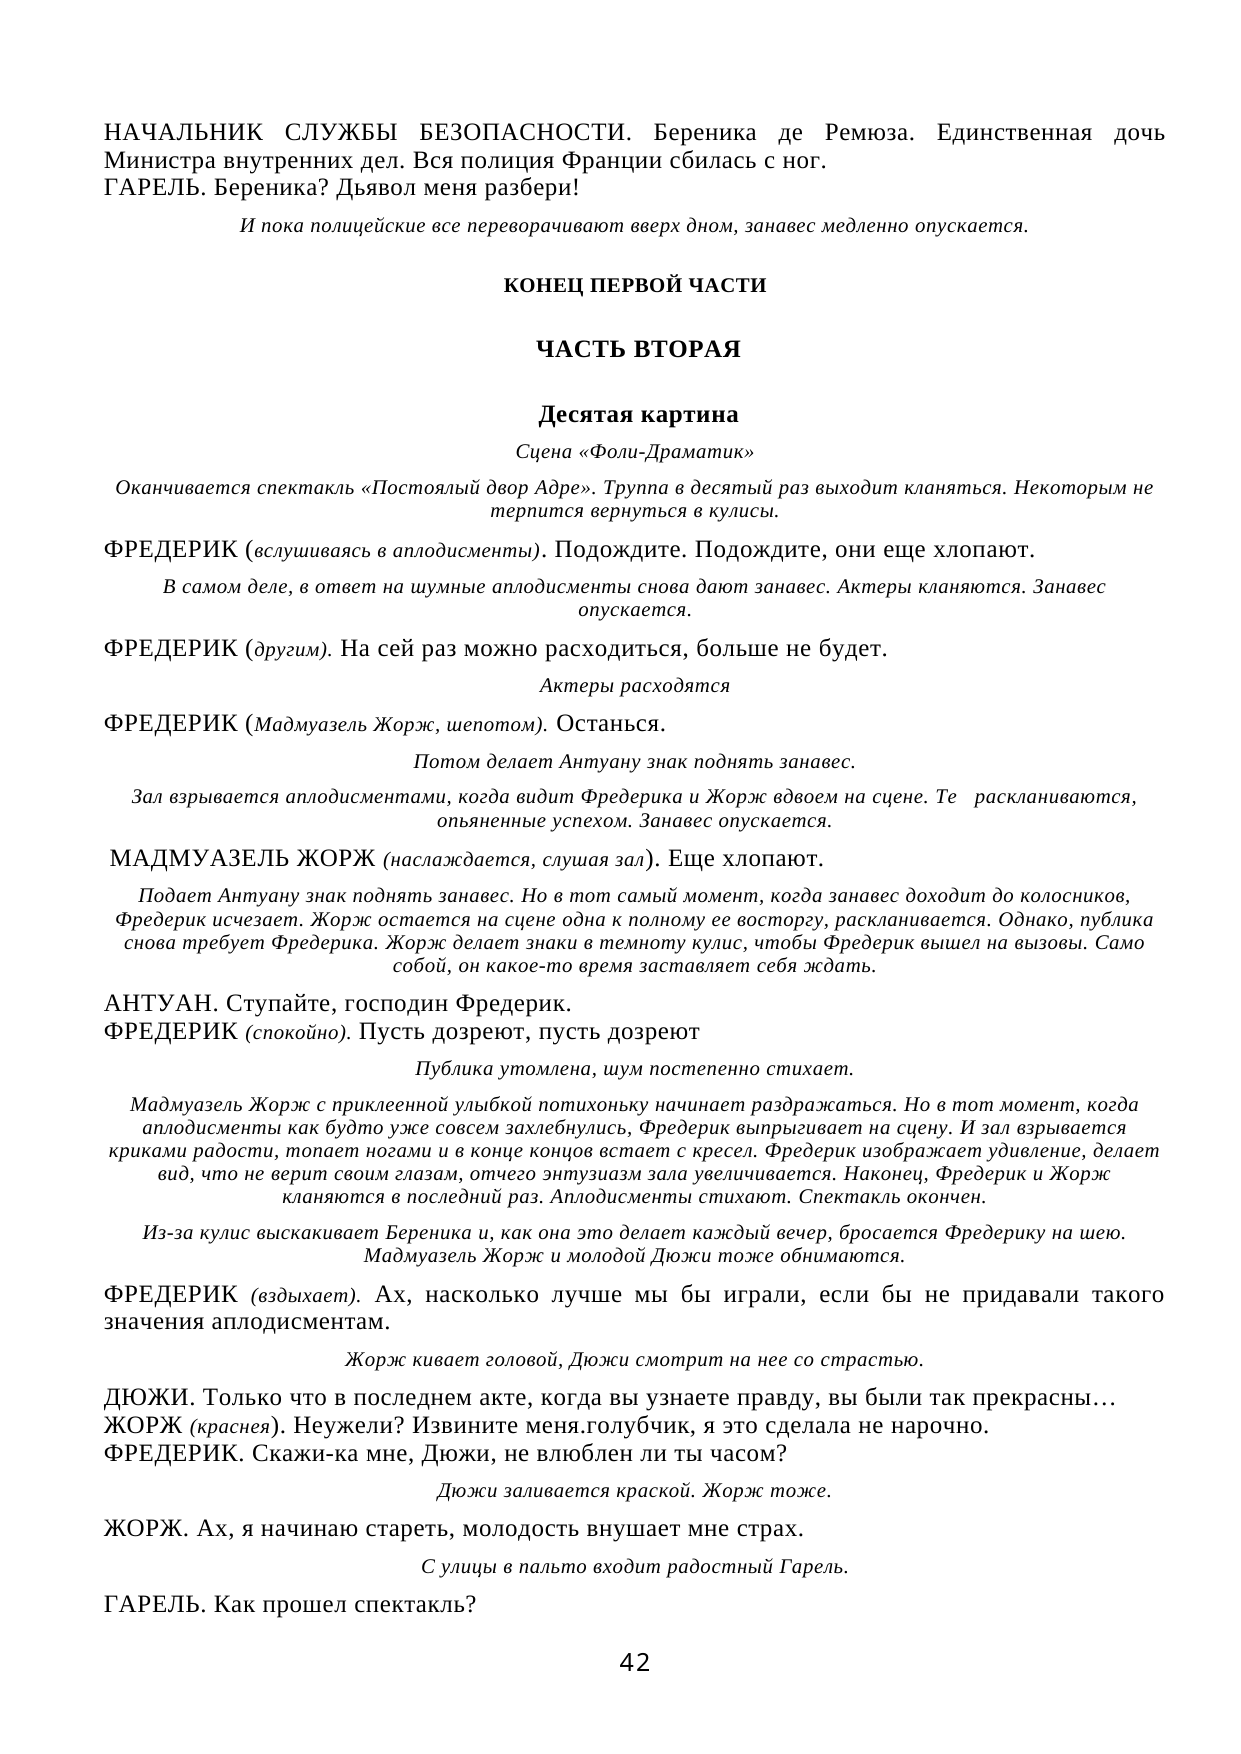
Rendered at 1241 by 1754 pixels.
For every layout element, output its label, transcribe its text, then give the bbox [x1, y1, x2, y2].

text ЧАСТЬ ВТОРАЯ [103, 335, 1167, 363]
text ФРЕДЕРИК (вслушиваясь в аплодисменты). Подождите. Подождите, они еще хлопают. [103, 535, 1167, 562]
text КОНЕЦ ПЕРВОЙ ЧАСТИ [103, 274, 1167, 297]
text В самом деле, в ответ на шумные аплодисменты снова дают занавес. Актеры кланяются. Занавес опускается. [103, 575, 1167, 621]
text ФРЕДЕРИК (Мадмуазель Жорж, шепотом). Останься. [103, 709, 1167, 737]
text Дюжи заливается краской. Жорж тоже. [103, 1479, 1167, 1502]
text Зал взрывается аплодисментами, когда видит Фредерика и Жорж вдвоем на сцене. Те раскланиваются, опьяненные успехом. Занавес опускается. [103, 785, 1167, 832]
text Десятая картина [103, 400, 1167, 428]
text ГАРЕЛЬ. Как прошел спектакль? [103, 1590, 1167, 1618]
text АНТУАН. Ступайте, господин Фредерик. [103, 989, 1167, 1017]
text Подает Антуану знак поднять занавес. Но в тот самый момент, когда занавес доходит до колосников, Фредерик исчезает. Жорж остается на сцене одна к полному ее восторгу, раскланивается. Однако, публика снова требует Фредерика. Жорж делает знаки в темноту кулис, чтобы Фредерик вышел на вызовы. Само собой, он какое-то время заставляет себя ждать. [103, 884, 1167, 977]
text ЖОРЖ. Ах, я начинаю стареть, молодость внушает мне страх. [103, 1514, 1167, 1542]
text ФРЕДЕРИК. Скажи-ка мне, Дюжи, не влюблен ли ты часом? [103, 1439, 1167, 1466]
text Жорж кивает головой, Дюжи смотрит на нее со страстью. [103, 1348, 1167, 1371]
text ГАРЕЛЬ. Береника? Дьявол меня разбери! [103, 173, 1167, 201]
text Из-за кулис выскакивает Береника и, как она это делает каждый вечер, бросается Фредерику на шею. Мадмуазель Жорж и молодой Дюжи тоже обнимаются. [103, 1221, 1167, 1267]
text ДЮЖИ. Только что в последнем акте, когда вы узнаете правду, вы были так прекрасны… [103, 1383, 1167, 1411]
text НАЧАЛЬНИК СЛУЖБЫ БЕЗОПАСНОСТИ. Береника де Ремюза. Единственная дочь Министра внутренних дел. Вся полиция Франции сбилась с ног. [103, 118, 1167, 173]
text ФРЕДЕРИК (вздыхает). Ах, насколько лучше мы бы играли, если бы не придавали такого значения аплодисментам. [103, 1280, 1167, 1335]
text ФРЕДЕРИК (другим). На сей раз можно расходиться, больше не будет. [103, 634, 1167, 661]
text Актеры расходятся [103, 674, 1167, 697]
text С улицы в пальто входит радостный Гарель. [103, 1555, 1167, 1578]
text ЖОРЖ (краснея). Неужели? Извините меня.голубчик, я это сделала не нарочно. [103, 1411, 1167, 1439]
text МАДМУАЗЕЛЬ ЖОРЖ (наслаждается, слушая зал). Еще хлопают. [103, 844, 1167, 872]
text ФРЕДЕРИК (спокойно). Пусть дозреют, пусть дозреют [103, 1017, 1167, 1045]
text Оканчивается спектакль «Постоялый двор Адре». Труппа в десятый раз выходит кланяться. Некоторым не терпится вернуться в кулисы. [103, 476, 1167, 522]
text Потом делает Антуану знак поднять занавес. [103, 750, 1167, 773]
text И пока полицейские все переворачивают вверх дном, занавес медленно опускается. [103, 214, 1167, 237]
text Публика утомлена, шум постепенно стихает. [103, 1057, 1167, 1080]
text Мадмуазель Жорж с приклеенной улыбкой потихоньку начинает раздражаться. Но в тот момент, когда аплодисменты как будто уже совсем захлебнулись, Фредерик выпрыгивает на сцену. И зал взрывается криками радости, топает ногами и в конце концов встает с кресел. Фредерик изображает удивление, делает вид, что не верит своим глазам, отчего энтузиазм зала увеличивается. Наконец, Фредерик и Жорж кланяются в последний раз. Аплодисменты стихают. Спектакль окончен. [103, 1093, 1167, 1208]
text Сцена «Фоли-Драматик» [103, 440, 1167, 463]
